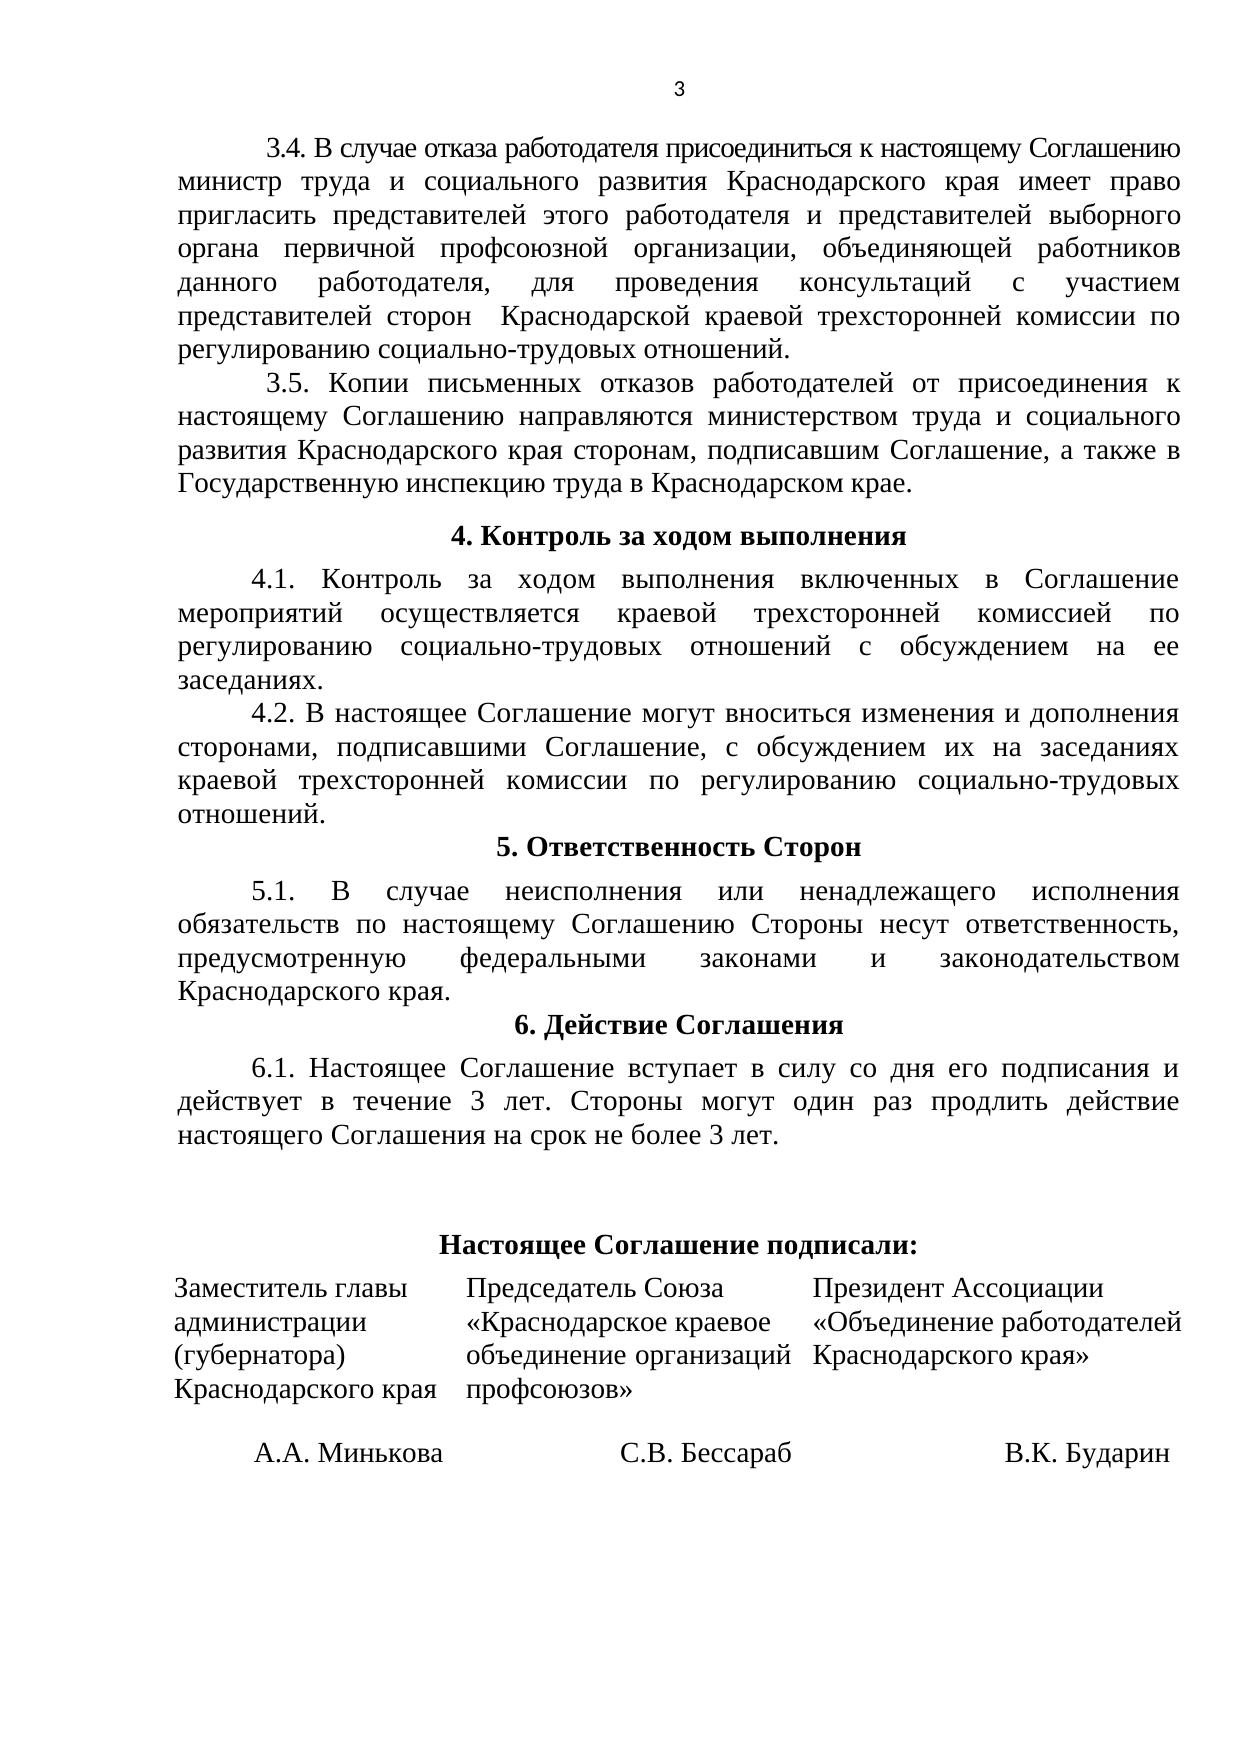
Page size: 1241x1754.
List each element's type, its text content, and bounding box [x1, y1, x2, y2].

text 4.2. В настоящее Соглашение могут вноситься изменения и дополнения сторонами, подписавшими Соглашение, с обсуждением их на заседаниях краевой трехсторонней комиссии по регулированию социально-трудовых отношений. [177, 695, 1181, 829]
text 4. Контроль за ходом выполнения [177, 518, 1181, 552]
table_header Председатель Союза «Краснодарское краевое объединение организаций профсоюзов» [455, 1270, 803, 1436]
text 4.1. Контроль за ходом выполнения включенных в Соглашение мероприятий осуществляется краевой трехсторонней комиссией по регулированию социально-трудовых отношений с обсуждением на ее заседаниях. [177, 561, 1181, 695]
table_header Заместитель главы администрации (губернатора) Краснодарского края [163, 1270, 454, 1436]
table_cell В.К. Бударин [803, 1436, 1181, 1469]
text 6. Действие Соглашения [177, 1007, 1181, 1040]
text 6.1. Настоящее Соглашение вступает в силу со дня его подписания и действует в течение 3 лет. Стороны могут один раз продлить действие настоящего Соглашения на срок не более 3 лет. [177, 1050, 1181, 1151]
table_header Президент Ассоциации «Объединение работодателей Краснодарского края» [803, 1270, 1181, 1436]
table_cell С.В. Бессараб [455, 1436, 803, 1469]
table_cell А.А. Минькова [163, 1436, 454, 1469]
text Настоящее Соглашение подписали: [177, 1227, 1181, 1261]
text 3.5. Копии письменных отказов работодателей от присоединения к настоящему Соглашению направляются министерством труда и социального развития Краснодарского края сторонам, подписавшим Соглашение, а также в Государственную инспекцию труда в Краснодарском крае. [177, 365, 1181, 499]
text 3.4. В случае отказа работодателя присоединиться к настоящему Соглашению министр труда и социального развития Краснодарского края имеет право пригласить представителей этого работодателя и представителей выборного органа первичной профсоюзной организации, объединяющей работников данного работодателя, для проведения консультаций с участием представителей сторон Краснодарской краевой трехсторонней комиссии по регулированию социально-трудовых отношений. [177, 130, 1181, 365]
text 5.1. В случае неисполнения или ненадлежащего исполнения обязательств по настоящему Соглашению Стороны несут ответственность, предусмотренную федеральными законами и законодательством Краснодарского края. [177, 873, 1181, 1007]
text 5. Ответственность Сторон [177, 829, 1181, 863]
